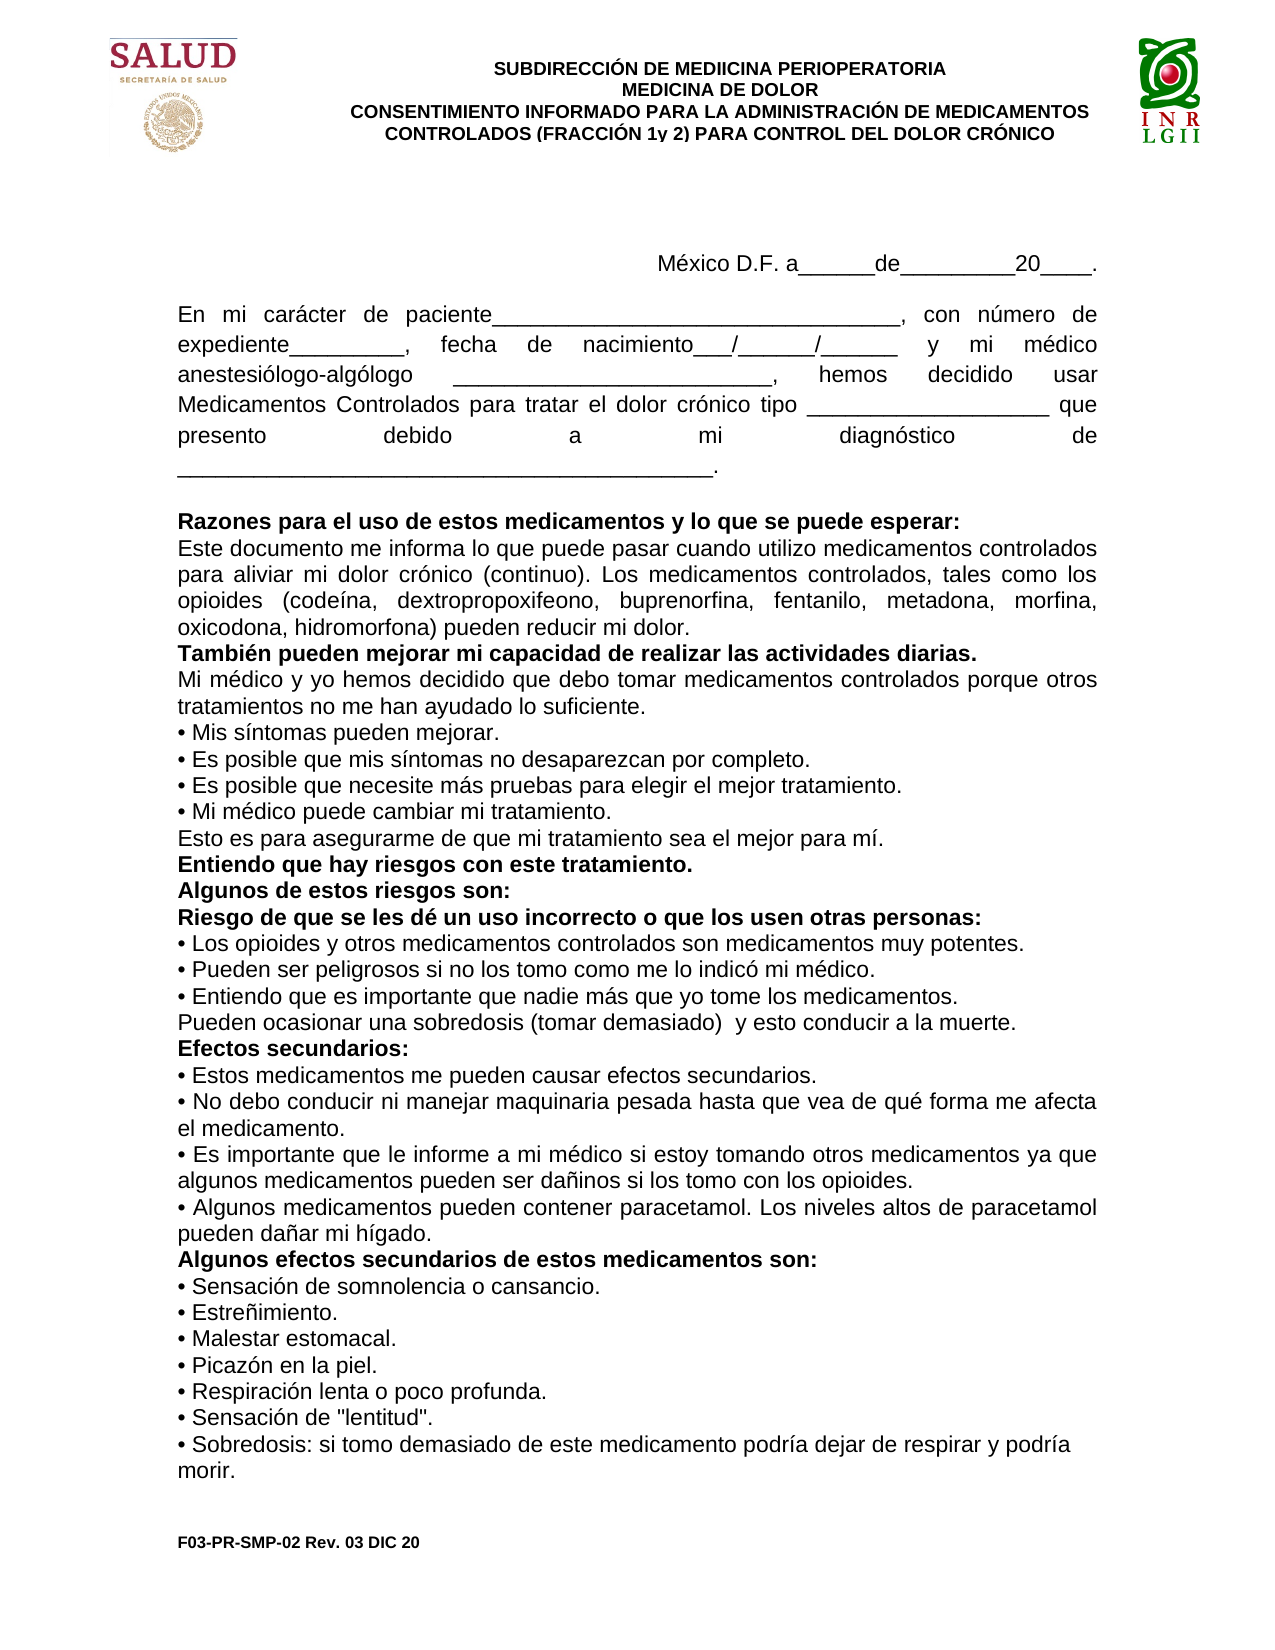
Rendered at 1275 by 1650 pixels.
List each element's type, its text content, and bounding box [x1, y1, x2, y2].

text • Respiración lenta o poco profunda. [177, 1378, 1098, 1404]
text morir. [177, 1457, 1098, 1483]
text Razones para el uso de estos medicamentos y lo que se puede esperar: [177, 508, 1098, 535]
text • Es posible que necesite más pruebas para elegir el mejor tratamiento. [177, 772, 1098, 798]
text Algunos de estos riesgos son: [177, 877, 1098, 904]
text • Algunos medicamentos pueden contener paracetamol. Los niveles altos de paracetamol pueden dañar mi hígado. [177, 1193, 1098, 1246]
text En mi carácter de paciente________________________________, con número de expediente_________, fecha de nacimiento___/______/______ y mi médico anestesiólogo-algólogo _________________________, hemos decidido usar Medicamentos Controlados para tratar el dolor crónico tipo ___________________ que presento debido a mi diagnóstico de __________________________________________. [177, 301, 1098, 478]
text • Es posible que mis síntomas no desaparezcan por completo. [177, 746, 1098, 772]
text • No debo conducir ni manejar maquinaria pesada hasta que vea de qué forma me afecta el medicamento. [177, 1088, 1098, 1141]
text • Mi médico puede cambiar mi tratamiento. [177, 798, 1098, 824]
text • Sobredosis: si tomo demasiado de este medicamento podría dejar de respirar y podría [177, 1431, 1098, 1457]
text • Pueden ser peligrosos si no los tomo como me lo indicó mi médico. [177, 956, 1098, 983]
text Mi médico y yo hemos decidido que debo tomar medicamentos controlados porque otros tratamientos no me han ayudado lo suficiente. [177, 666, 1098, 719]
text También pueden mejorar mi capacidad de realizar las actividades diarias. [177, 640, 1098, 666]
text México D.F. a______de_________20____. [177, 250, 1098, 276]
text Pueden ocasionar una sobredosis (tomar demasiado) y esto conducir a la muerte. [177, 1009, 1098, 1035]
text Efectos secundarios: [177, 1035, 1098, 1062]
text • Mis síntomas pueden mejorar. [177, 719, 1098, 746]
text • Picazón en la piel. [177, 1352, 1098, 1378]
text • Los opioides y otros medicamentos controlados son medicamentos muy potentes. [177, 930, 1098, 956]
picture [1138, 38, 1200, 143]
text Este documento me informa lo que puede pasar cuando utilizo medicamentos controlados para aliviar mi dolor crónico (continuo). Los medicamentos controlados, tales como los opioides (codeína, dextropropoxifeono, buprenorfina, fentanilo, metadona, morfina, oxicodona, hidromorfona) pueden reducir mi dolor. [177, 535, 1098, 640]
text Esto es para asegurarme de que mi tratamiento sea el mejor para mí. [177, 824, 1098, 851]
text • Estos medicamentos me pueden causar efectos secundarios. [177, 1062, 1098, 1088]
text • Sensación de somnolencia o cansancio. [177, 1273, 1098, 1299]
text Riesgo de que se les dé un uso incorrecto o que los usen otras personas: [177, 904, 1098, 930]
text • Estreñimiento. [177, 1299, 1098, 1325]
text • Entiendo que es importante que nadie más que yo tome los medicamentos. [177, 983, 1098, 1009]
text • Es importante que le informe a mi médico si estoy tomando otros medicamentos ya que algunos medicamentos pueden ser dañinos si los tomo con los opioides. [177, 1141, 1098, 1193]
text Entiendo que hay riesgos con este tratamiento. [177, 851, 1098, 877]
text Algunos efectos secundarios de estos medicamentos son: [177, 1246, 1098, 1273]
picture [109, 38, 238, 157]
text • Malestar estomacal. [177, 1325, 1098, 1352]
text • Sensación de "lentitud". [177, 1404, 1098, 1431]
